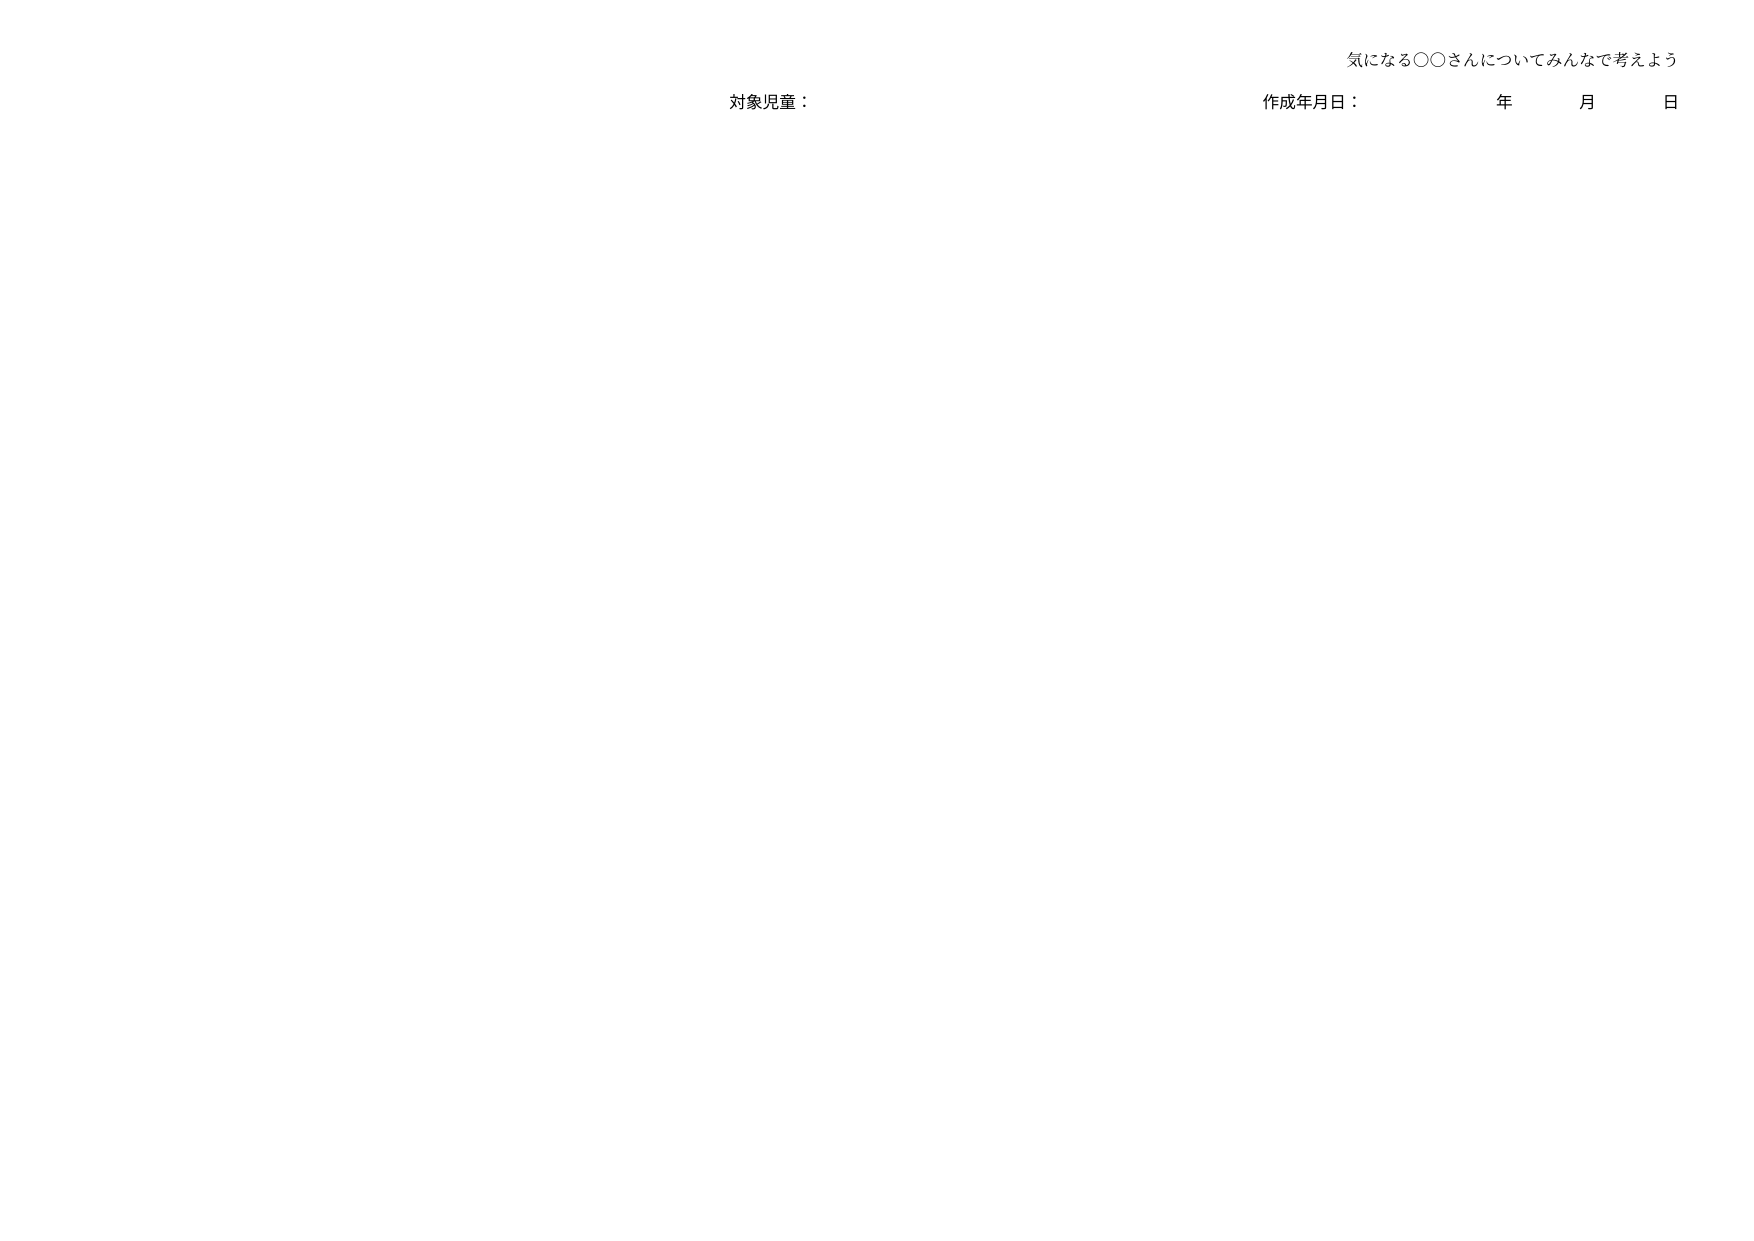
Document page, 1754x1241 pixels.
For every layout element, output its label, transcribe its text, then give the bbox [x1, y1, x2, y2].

text 対象児童： 作成年月日： 年 月 日 [75, 82, 1679, 120]
